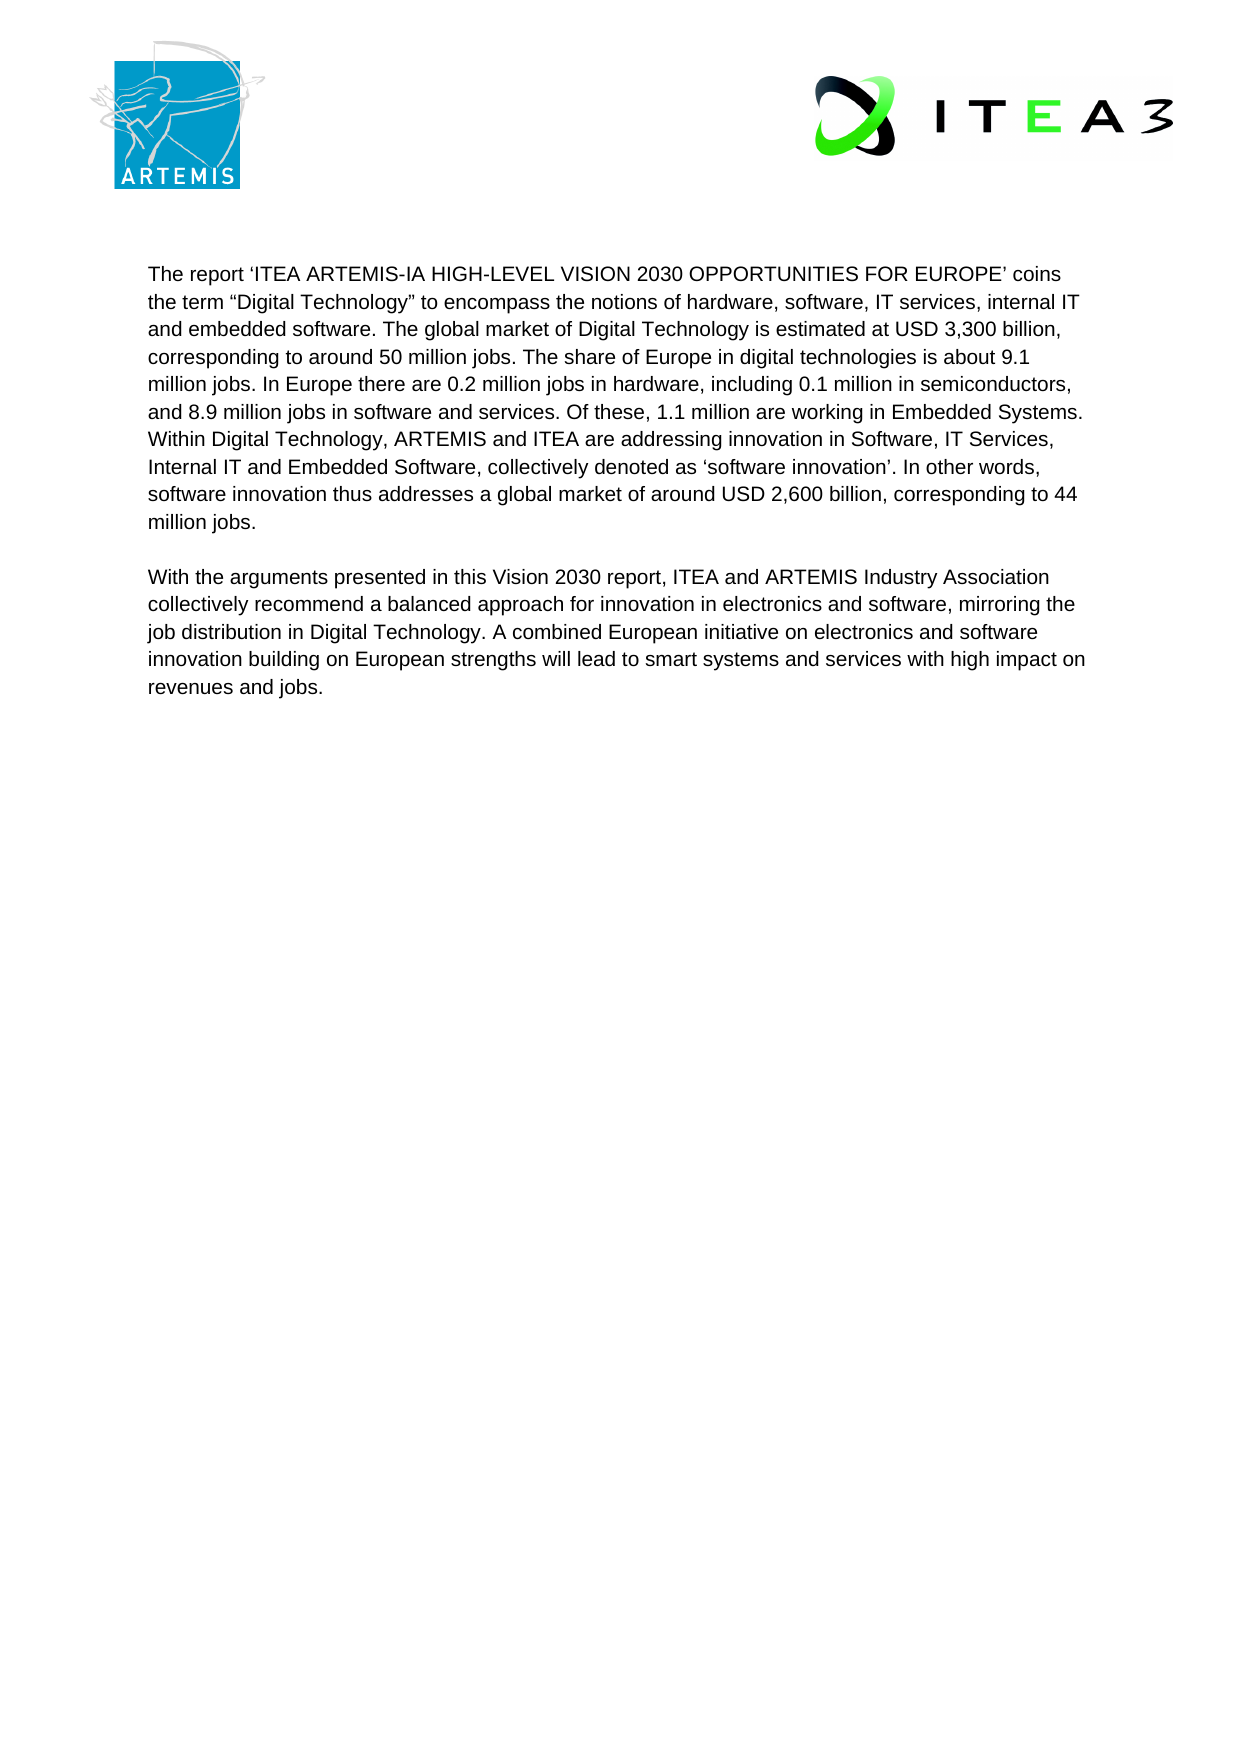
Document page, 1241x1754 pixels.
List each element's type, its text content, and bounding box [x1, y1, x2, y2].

text With the arguments presented in this Vision 2030 report, ITEA and ARTEMIS Industry Association collectively recommend a balanced approach for innovation in electronics and software, mirroring the job distribution in Digital Technology. A combined European initiative on electronics and software innovation building on European strengths will lead to smart systems and services with high impact on revenues and jobs. [148, 564, 1093, 698]
picture [83, 38, 272, 199]
picture [813, 76, 1173, 161]
text The report ‘ITEA ARTEMIS-IA HIGH-LEVEL VISION 2030 OPPORTUNITIES FOR EUROPE’ coins the term “Digital Technology” to encompass the notions of hardware, software, IT services, internal IT and embedded software. The global market of Digital Technology is estimated at USD 3,300 billion, corresponding to around 50 million jobs. The share of Europe in digital technologies is about 9.1 million jobs. In Europe there are 0.2 million jobs in hardware, including 0.1 million in semiconductors, and 8.9 million jobs in software and services. Of these, 1.1 million are working in Embedded Systems. Within Digital Technology, ARTEMIS and ITEA are addressing innovation in Software, IT Services, Internal IT and Embedded Software, collectively denoted as ‘software innovation’. In other words, software innovation thus addresses a global market of around USD 2,600 billion, corresponding to 44 million jobs. [148, 262, 1093, 533]
